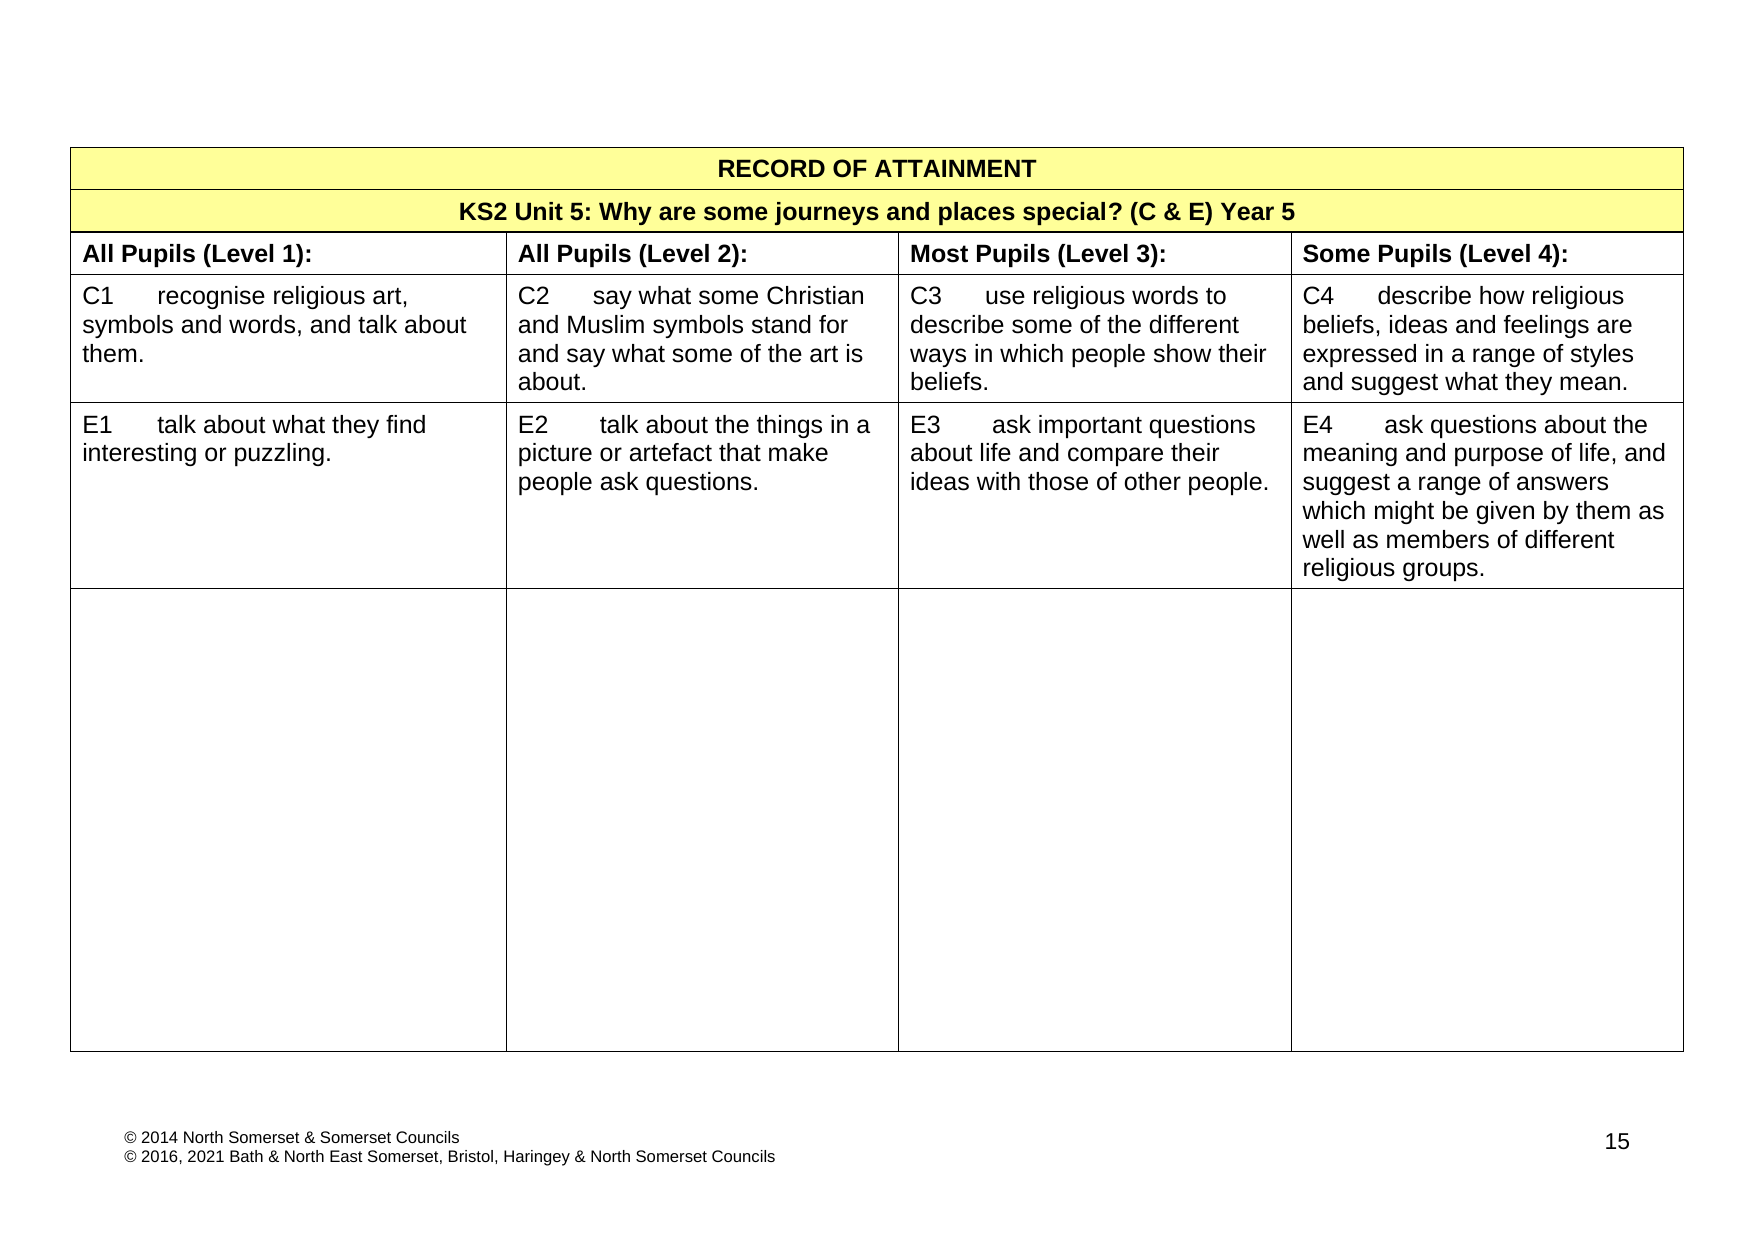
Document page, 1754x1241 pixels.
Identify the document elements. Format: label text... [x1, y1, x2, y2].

table_cell C2 say what some Christian and Muslim symbols stand for and say what some of the art is about. [507, 275, 898, 402]
table_cell [507, 589, 898, 1051]
table_cell Most Pupils (Level 3): [899, 233, 1291, 274]
table_cell C1 recognise religious art, symbols and words, and talk about them. [71, 275, 506, 402]
table_cell [71, 589, 506, 1051]
table_cell E4 ask questions about the meaning and purpose of life, and suggest a range of answers which might be given by them as well as members of different religious groups. [1292, 403, 1683, 588]
table_header RECORD OF ATTAINMENT [71, 148, 1683, 189]
table_cell C4 describe how religious beliefs, ideas and feelings are expressed in a range of styles and suggest what they mean. [1292, 275, 1683, 402]
table_cell E2 talk about the things in a picture or artefact that make people ask questions. [507, 403, 898, 588]
table_cell E3 ask important questions about life and compare their ideas with those of other people. [899, 403, 1291, 588]
table_cell All Pupils (Level 2): [507, 233, 898, 274]
table_cell Some Pupils (Level 4): [1292, 233, 1683, 274]
table_cell KS2 Unit 5: Why are some journeys and places special? (C & E) Year 5 [71, 190, 1683, 231]
table_cell C3 use religious words to describe some of the different ways in which people show their beliefs. [899, 275, 1291, 402]
table_cell [1292, 589, 1683, 1051]
table_cell [899, 589, 1291, 1051]
table_cell All Pupils (Level 1): [71, 233, 506, 274]
table_cell E1 talk about what they find interesting or puzzling. [71, 403, 506, 588]
